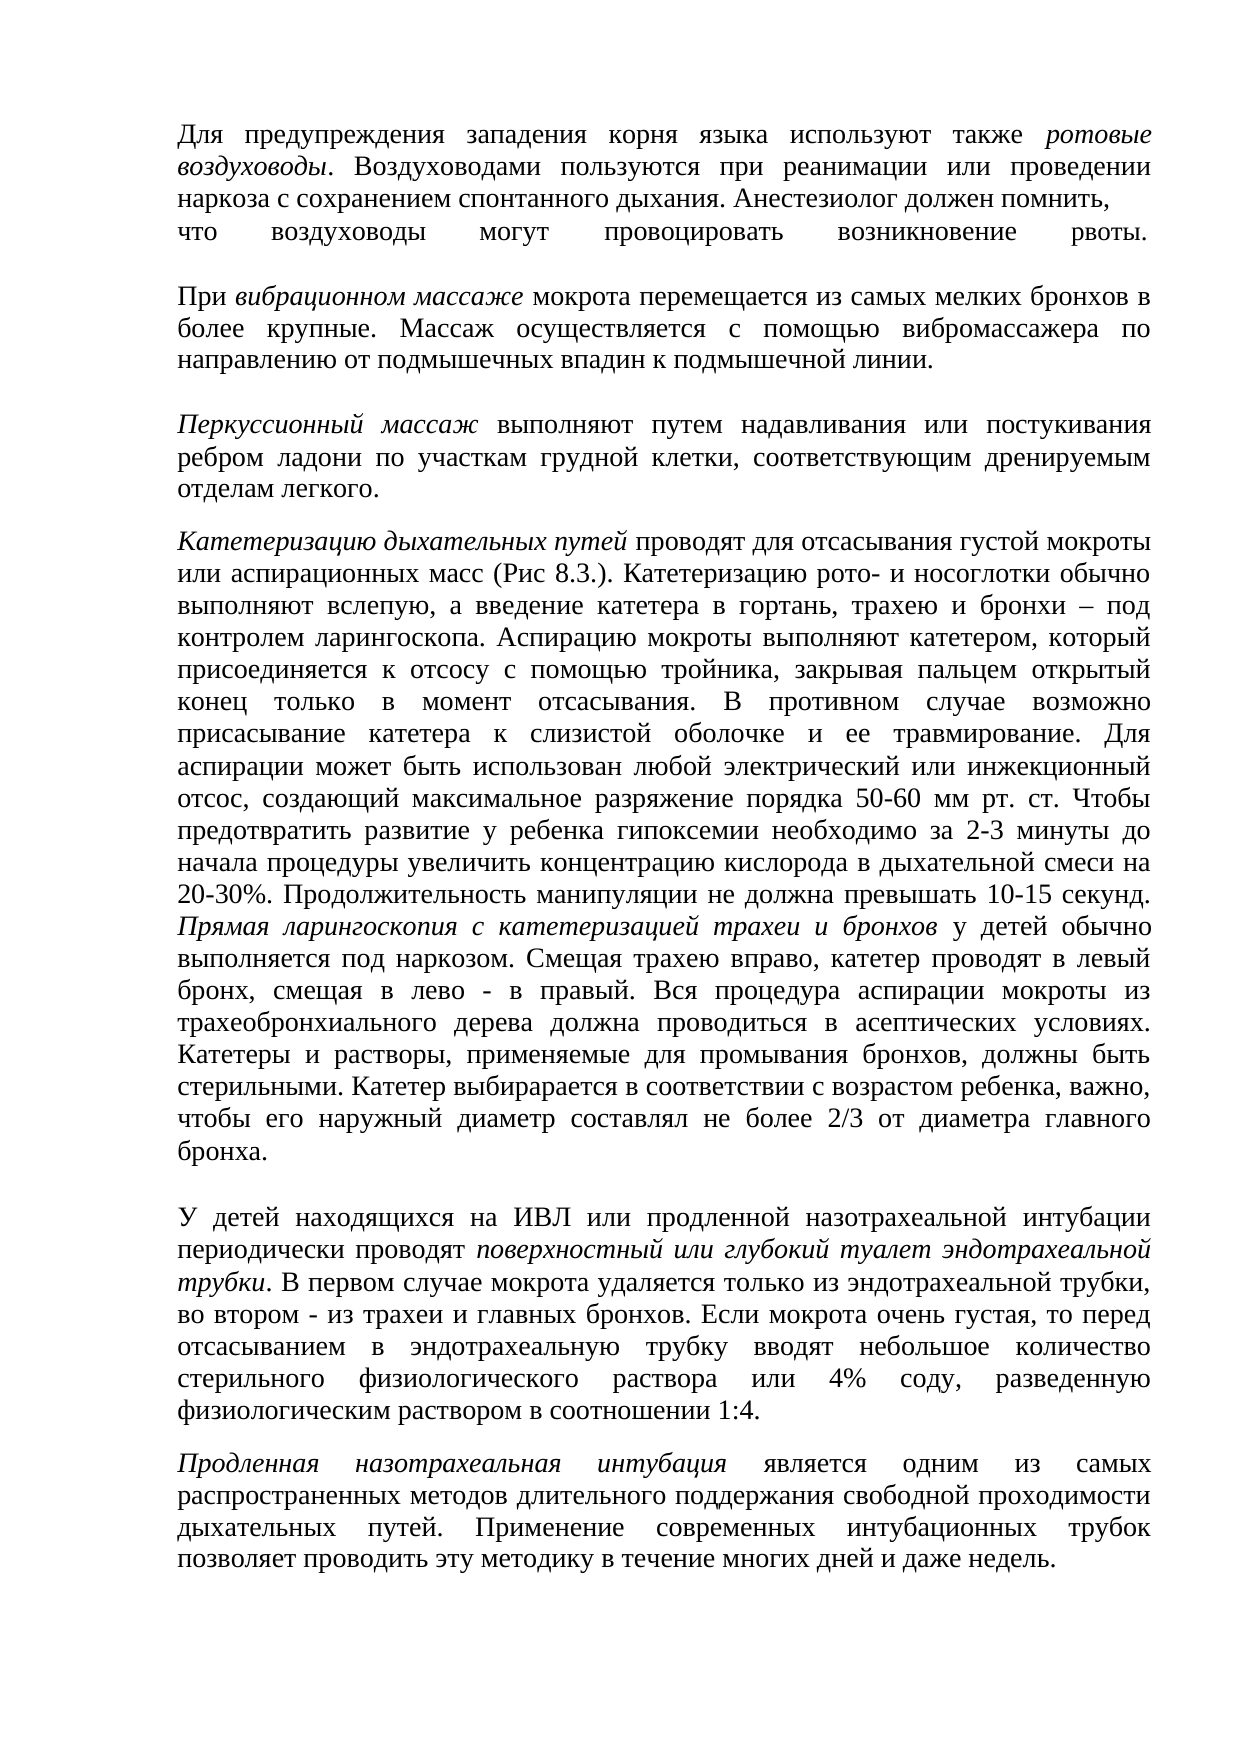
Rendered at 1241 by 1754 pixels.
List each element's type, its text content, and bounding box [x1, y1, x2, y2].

text Продленная назотрахеальная интубация является одним из самых распространенных методов длительного поддержания свободной проходимости дыхательных путей. Применение современных интубационных трубок позволяет проводить эту методику в течение многих дней и даже недель. [177, 1447, 1152, 1574]
list детей находящихся на ИВЛ или продленной назотрахеальной интубации периодически проводят поверхностный или глубокий туалет эндотрахеальной трубки. В первом случае мокрота удаляется только из эндотрахеальной трубки, во втором - из трахеи и главных бронхов. Если мокрота очень густая, то перед отсасыванием в эндотрахеальную трубку вводят небольшое количество стерильного физиологического раствора или 4% соду, разведенную физиологическим раствором в соотношении 1:4. [177, 1201, 1152, 1425]
text Катетеризацию дыхательных путей проводят для отсасывания густой мокроты или аспирационных масс (Рис 8.3.). Катетеризацию рото- и носоглотки обычно выполняют вслепую, а введение катетера в гортань, трахею и бронхи – под контролем ларингоскопа. Аспирацию мокроты выполняют катетером, который присоединяется к отсосу с помощью тройника, закрывая пальцем открытый конец только в момент отсасывания. В противном случае возможно присасывание катетера к слизистой оболочке и ее травмирование. Для аспирации может быть использован любой электрический или инжекционный отсос, создающий максимальное разряжение порядка 50-60 мм рт. ст. Чтобы предотвратить развитие у ребенка гипоксемии необходимо за 2-3 минуты до начала процедуры увеличить концентрацию кислорода в дыхательной смеси на 20-30%. Продолжительность манипуляции не должна превышать 10-15 секунд. Прямая ларингоскопия с катетеризацией трахеи и бронхов у детей обычно выполняется под наркозом. Смещая трахею вправо, катетер проводят в левый бронх, смещая в лево - в правый. Вся процедура аспирации мокроты из трахеобронхиального дерева должна проводиться в асептических условиях. Катетеры и растворы, применяемые для промывания бронхов, должны быть стерильными. Катетер выбирарается в соответствии с возрастом ребенка, важно, чтобы его наружный диаметр составлял не более 2/3 от диаметра главного бронха. [177, 524, 1152, 1166]
text что воздуховоды могут провоцировать возникновение рвоты. [177, 214, 1152, 246]
text При вибрационном массаже мокрота перемещается из самых мелких бронхов в более крупные. Массаж осуществляется с помощью вибромассажера по направлению от подмышечных впадин к подмышечной линии. [177, 280, 1152, 375]
text Перкуссионный массаж выполняют путем надавливания или постукивания ребром ладони по участкам грудной клетки, соответствующим дренируемым отделам легкого. [177, 408, 1152, 504]
text Для предупреждения западения корня языка используют также ротовые воздуховоды. Воздуховодами пользуются при реанимации или проведении наркоза с сохранением спонтанного дыхания. Анестезиолог должен помнить, [177, 118, 1152, 214]
